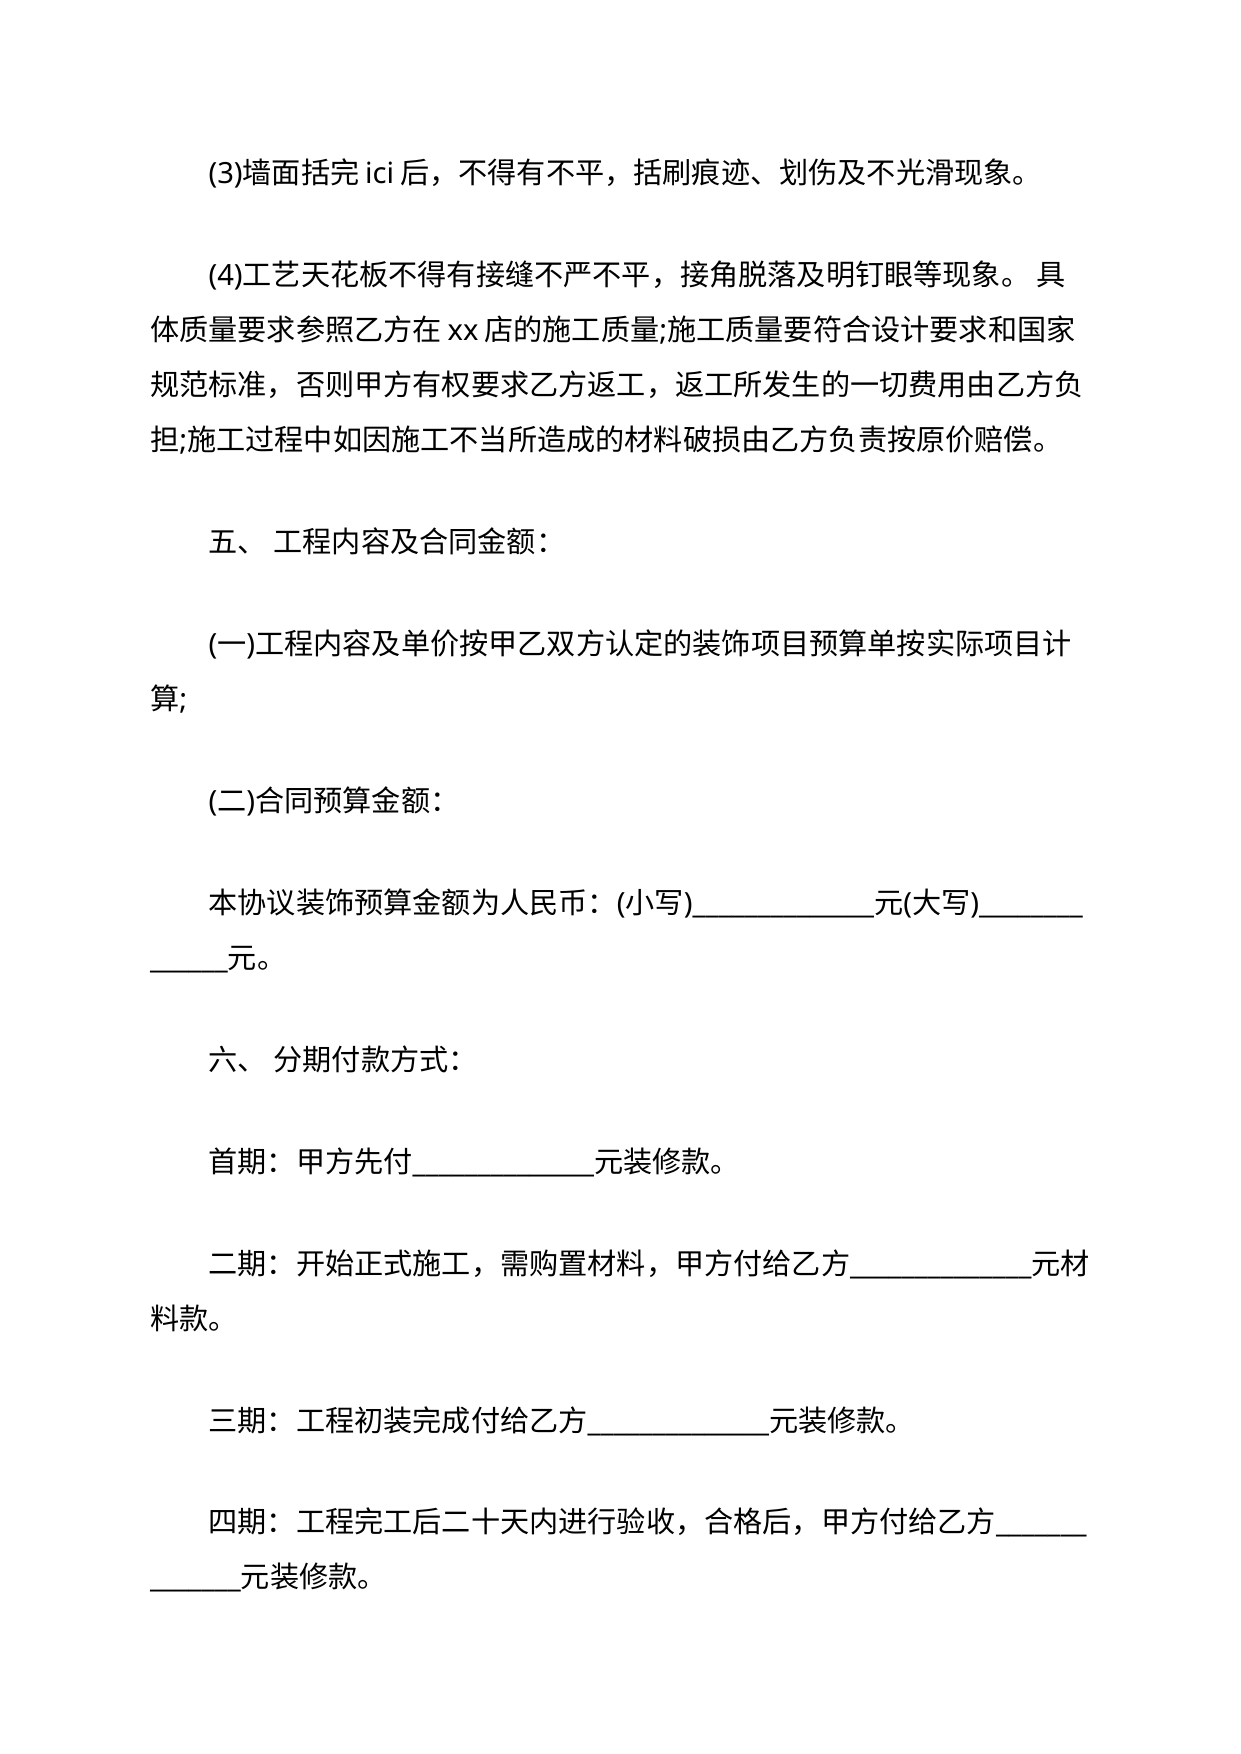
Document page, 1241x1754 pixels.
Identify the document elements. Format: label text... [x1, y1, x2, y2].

text 本协议装饰预算金额为人民币：(小写)______________元(大写)______________元。 [150, 879, 1090, 977]
text 六、 分期付款方式： [150, 1037, 1090, 1079]
text (4)工艺天花板不得有接缝不严不平，接角脱落及明钉眼等现象。 具体质量要求参照乙方在xx店的施工质量;施工质量要符合设计要求和国家规范标准，否则甲方有权要求乙方返工，返工所发生的一切费用由乙方负担;施工过程中如因施工不当所造成的材料破损由乙方负责按原价赔偿。 [150, 252, 1090, 459]
text (一)工程内容及单价按甲乙双方认定的装饰项目预算单按实际项目计算; [150, 621, 1090, 718]
text 首期：甲方先付______________元装修款。 [150, 1138, 1090, 1181]
text (3)墙面括完ici后，不得有不平，括刷痕迹、划伤及不光滑现象。 [150, 150, 1090, 192]
text 五、 工程内容及合同金额： [150, 519, 1090, 561]
text (二)合同预算金额： [150, 778, 1090, 820]
text 三期：工程初装完成付给乙方______________元装修款。 [150, 1397, 1090, 1439]
text 四期：工程完工后二十天内进行验收，合格后，甲方付给乙方______________元装修款。 [150, 1499, 1090, 1596]
text 二期：开始正式施工，需购置材料，甲方付给乙方______________元材料款。 [150, 1240, 1090, 1338]
